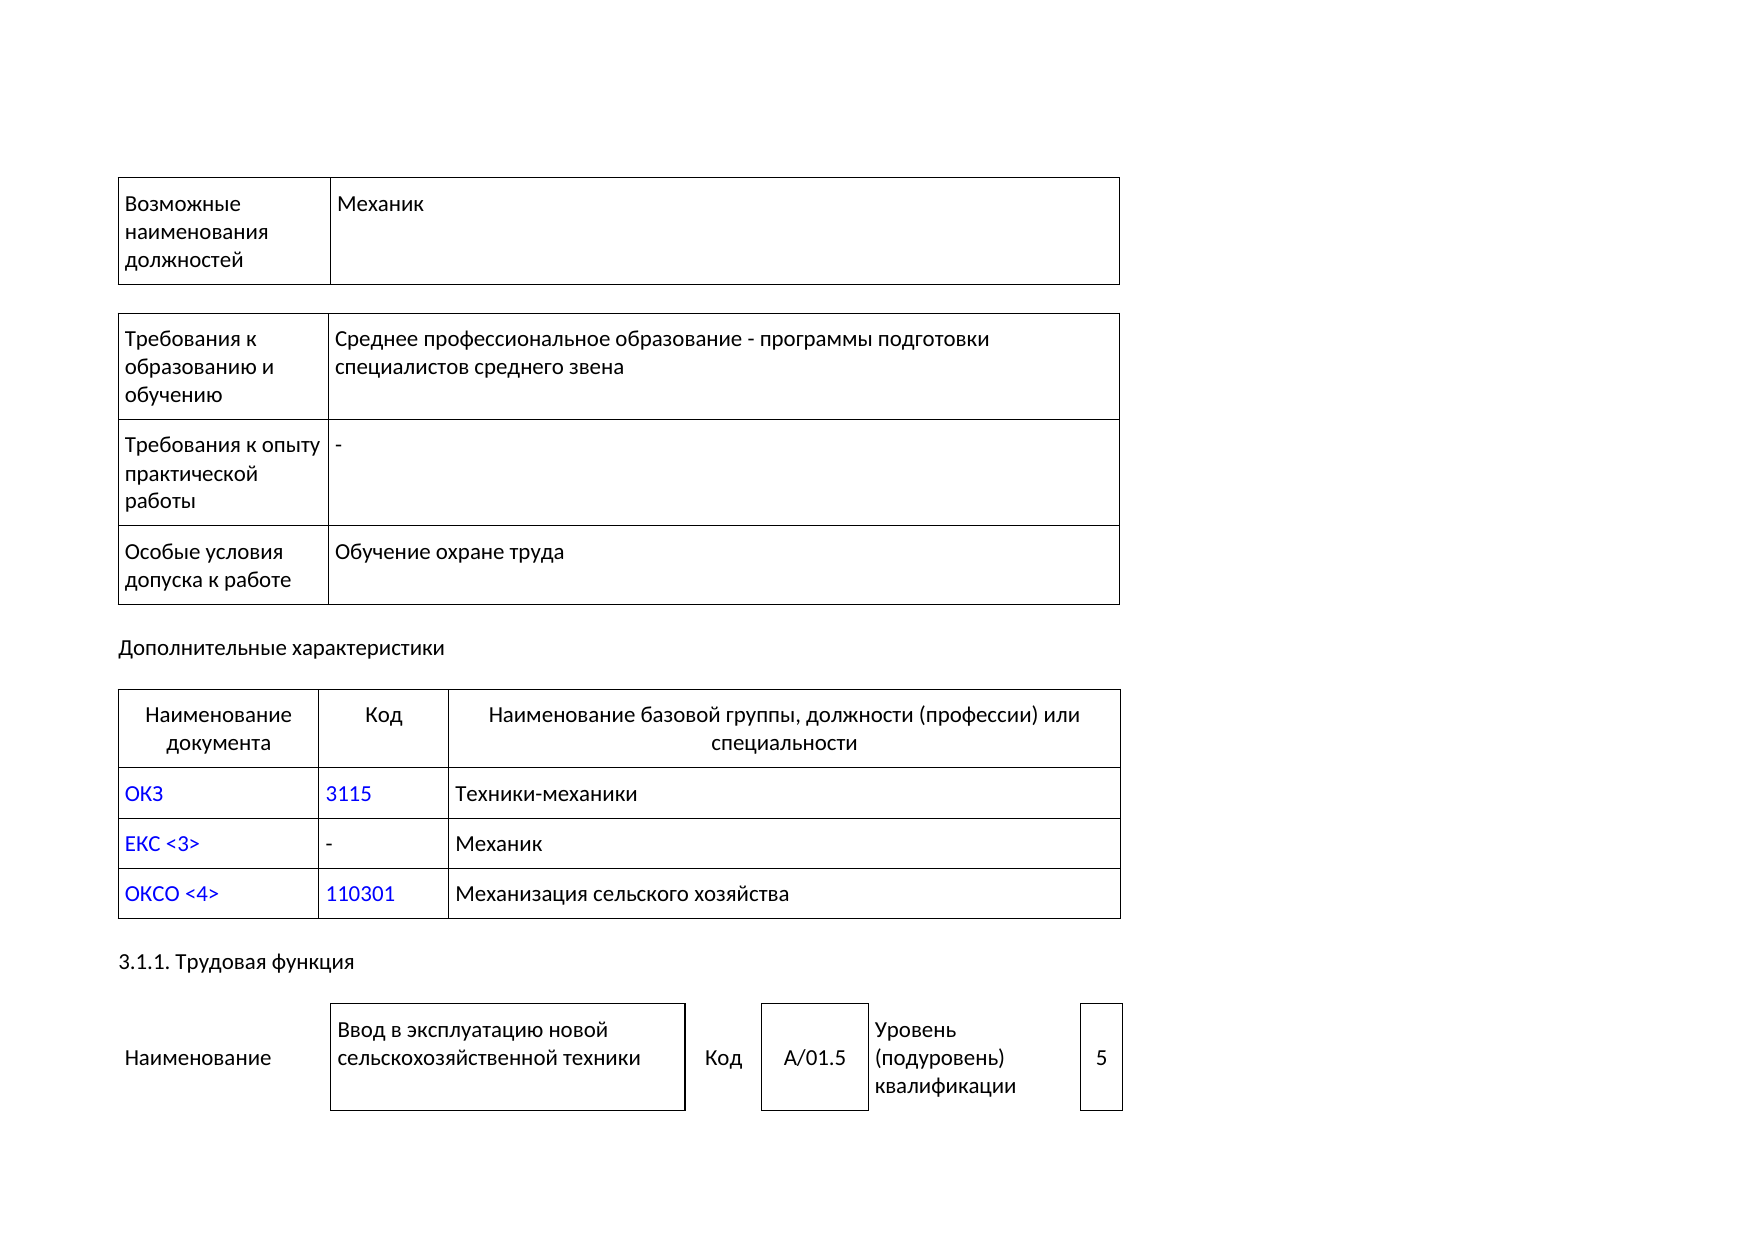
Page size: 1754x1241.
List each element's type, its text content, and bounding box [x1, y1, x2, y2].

table_cell Обучение охране труда [329, 526, 1119, 604]
table_header Уровень (подуровень) квалификации [869, 1003, 1080, 1109]
table_header 5 [1081, 1004, 1122, 1109]
table_header Код [686, 1003, 761, 1109]
table_cell Техники-механики [449, 768, 1120, 817]
table_cell Механизация сельского хозяйства [449, 869, 1120, 918]
table_cell ЕКС <3> [119, 819, 318, 868]
table_cell Особые условия допуска к работе [119, 526, 328, 604]
table_cell - [319, 819, 448, 868]
table_header Наименование базовой группы, должности (профессии) или специальности [449, 690, 1120, 767]
text 3.1.1. Трудовая функция [118, 947, 1636, 975]
table_cell 3115 [319, 768, 448, 817]
table_header Механик [331, 178, 1119, 283]
table_header Ввод в эксплуатацию новой сельскохозяйственной техники [331, 1004, 684, 1109]
table_cell Требования к опыту практической работы [119, 420, 328, 525]
text Дополнительные характеристики [118, 633, 1636, 661]
table_header Возможные наименования должностей [119, 178, 330, 283]
table_cell Механик [449, 819, 1120, 868]
table_header Наименование документа [119, 690, 318, 767]
table_header Требования к образованию и обучению [119, 314, 328, 419]
table_cell 110301 [319, 869, 448, 918]
table_header Наименование [118, 1003, 330, 1109]
table_header Код [319, 690, 448, 767]
table_header Среднее профессиональное образование - программы подготовки специалистов среднего звена [329, 314, 1119, 419]
table_cell ОКСО <4> [119, 869, 318, 918]
table_cell - [329, 420, 1119, 525]
table_cell ОКЗ [119, 768, 318, 817]
table_header A/01.5 [762, 1004, 868, 1109]
